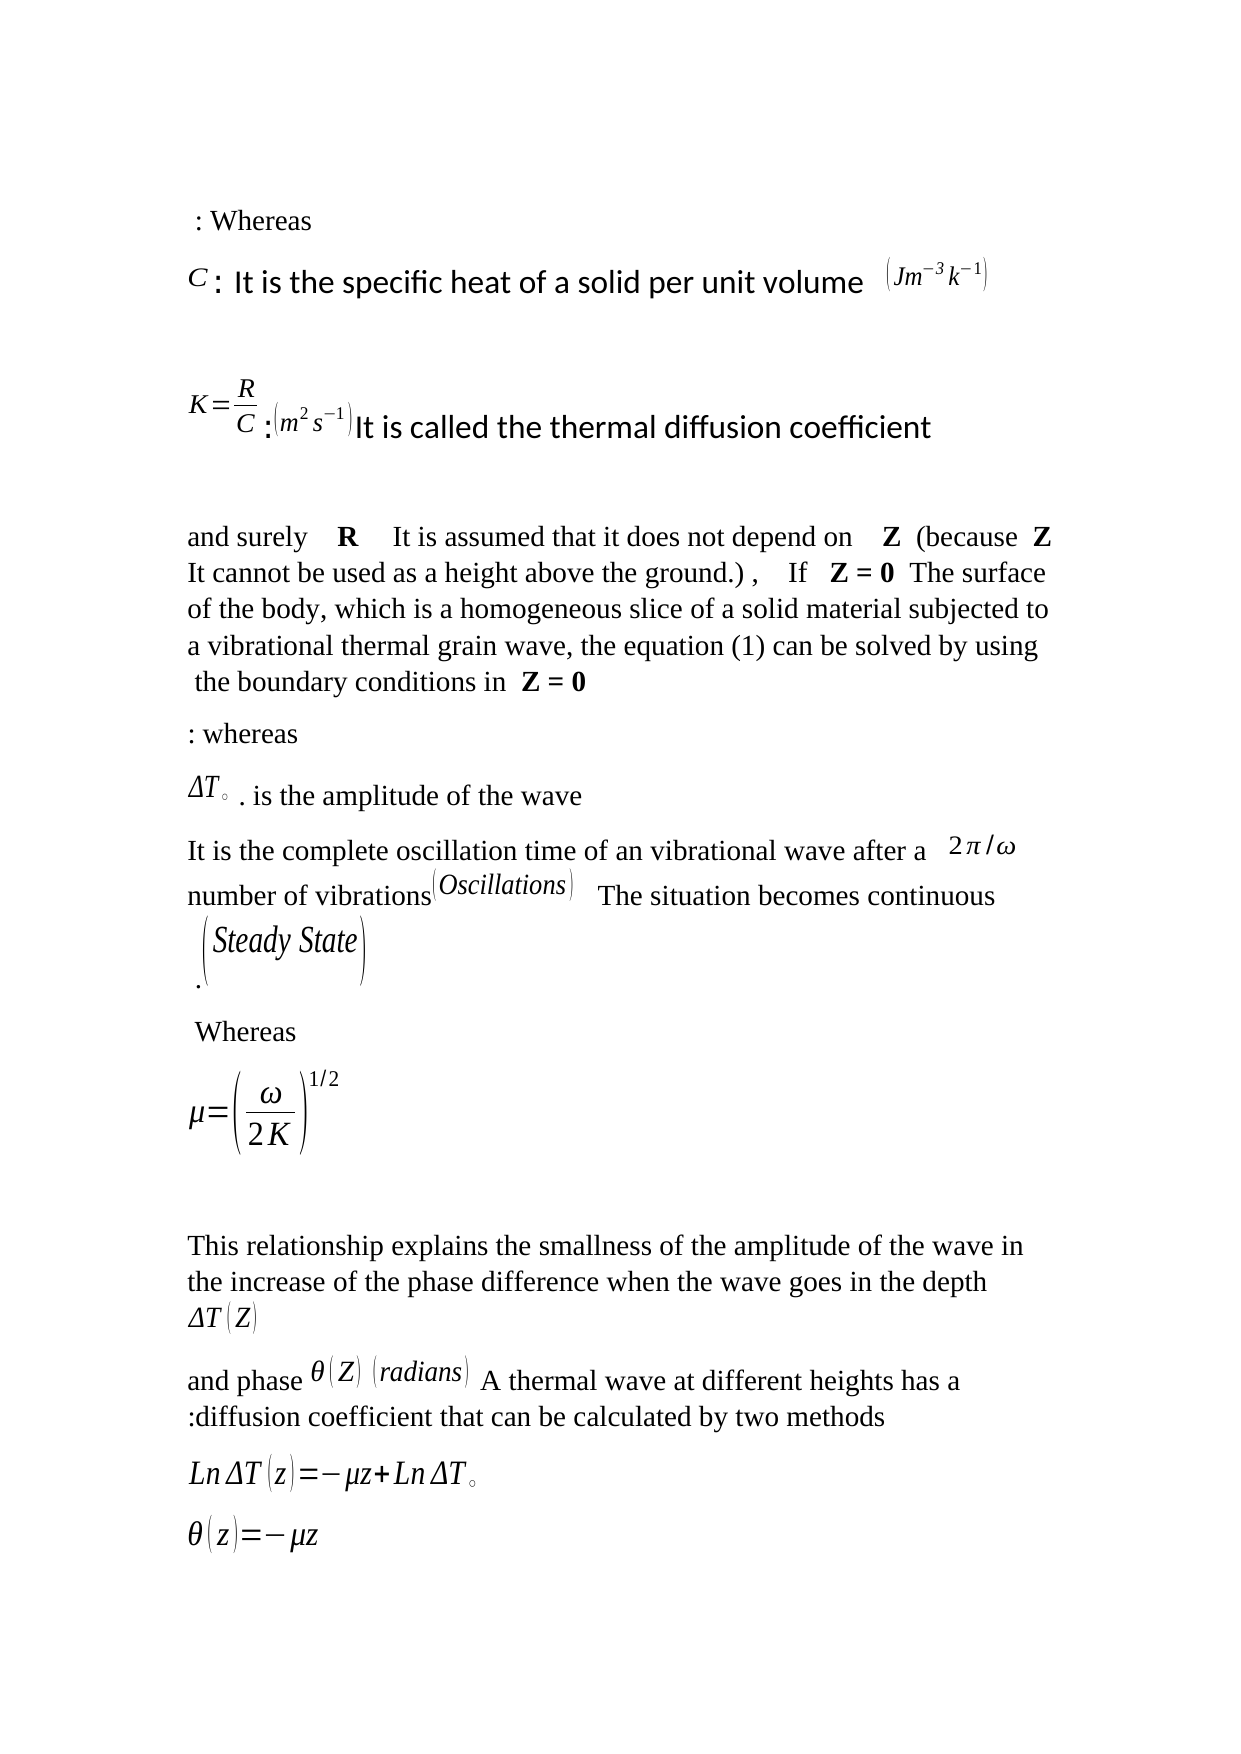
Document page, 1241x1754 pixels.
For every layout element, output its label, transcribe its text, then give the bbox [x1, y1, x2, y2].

text Whereas : [187, 203, 1053, 236]
text Whereas [187, 1014, 1053, 1048]
text It is called the thermal diffusion coefficient: [187, 374, 1053, 447]
text This relationship explains the smallness of the amplitude of the wave in the increase of the phase difference when the wave goes in the depth [187, 1228, 1053, 1336]
text It is the specific heat of a solid per unit volume : [187, 256, 1053, 301]
text and surely R It is assumed that it does not depend on Z (because Z It cannot be used as a height above the ground.) , If Z = 0 The surface of the body, which is a homogeneous slice of a solid material subjected to a vibrational thermal grain wave, the equation (1) can be solved by using the boundary conditions in Z = 0 [187, 519, 1053, 697]
text is the amplitude of the wave . [187, 769, 1053, 812]
text whereas : [187, 717, 1053, 750]
text It is the complete oscillation time of an vibrational wave after a number of vibrations The situation becomes continuous. [187, 831, 1053, 995]
text and phase A thermal wave at different heights has a diffusion coefficient that can be calculated by two methods: [187, 1354, 1053, 1433]
